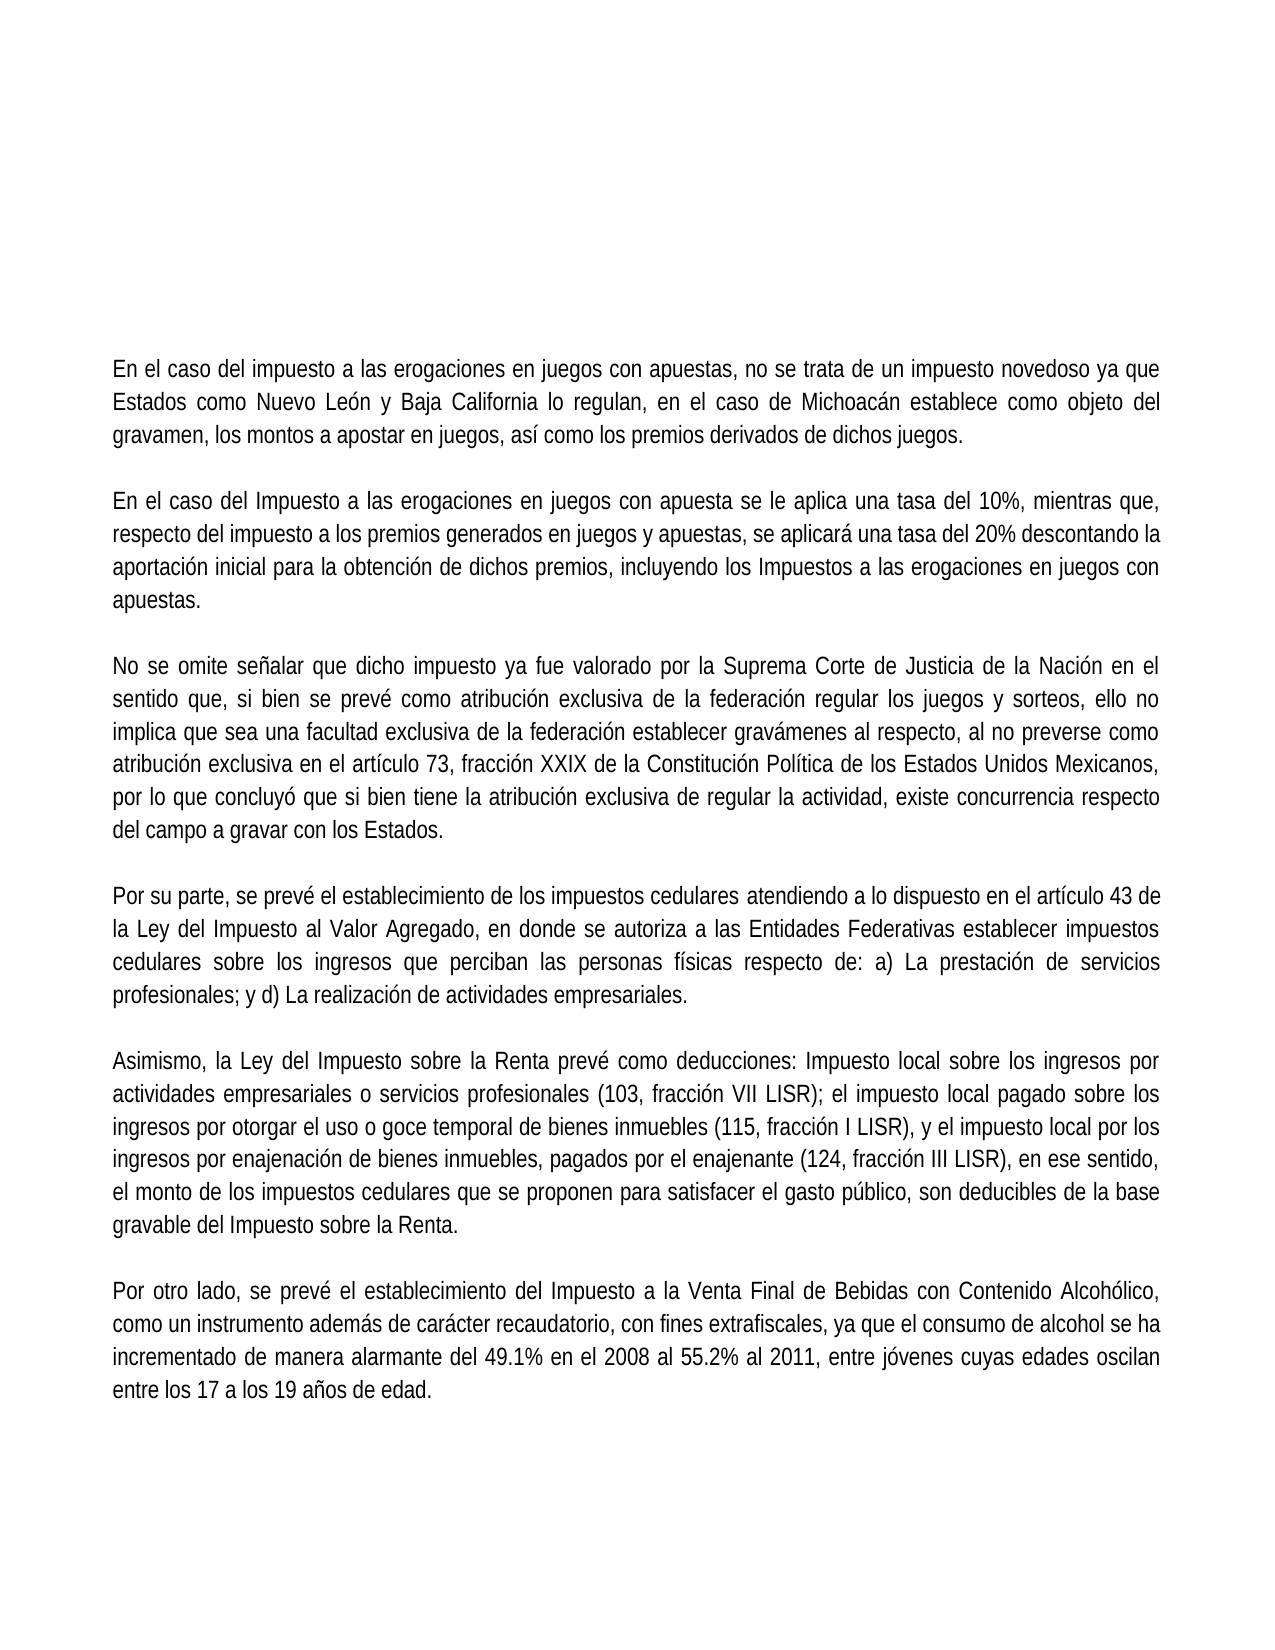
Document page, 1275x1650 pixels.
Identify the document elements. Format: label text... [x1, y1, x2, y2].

text No se omite señalar que dicho impuesto ya fue valorado por la Suprema Corte de Justicia de la Nación en el sentido que, si bien se prevé como atribución exclusiva de la federación regular los juegos y sorteos, ello no implica que sea una facultad exclusiva de la federación establecer gravámenes al respecto, al no preverse como atribución exclusiva en el artículo 73, fracción XXIX de la Constitución Política de los Estados Unidos Mexicanos, por lo que concluyó que si bien tiene la atribución exclusiva de regular la actividad, existe concurrencia respecto del campo a gravar con los Estados. [112, 651, 1162, 844]
text Por otro lado, se prevé el establecimiento del Impuesto a la Venta Final de Bebidas con Contenido Alcohólico, como un instrumento además de carácter recaudatorio, con fines extrafiscales, ya que el consumo de alcohol se ha incrementado de manera alarmante del 49.1% en el 2008 al 55.2% al 2011, entre jóvenes cuyas edades oscilan entre los 17 a los 19 años de edad. [112, 1276, 1162, 1403]
text Asimismo, la Ley del Impuesto sobre la Renta prevé como deducciones: Impuesto local sobre los ingresos por actividades empresariales o servicios profesionales (103, fracción VII LISR); el impuesto local pagado sobre los ingresos por otorgar el uso o goce temporal de bienes inmuebles (115, fracción I LISR), y el impuesto local por los ingresos por enajenación de bienes inmuebles, pagados por el enajenante (124, fracción III LISR), en ese sentido, el monto de los impuestos cedulares que se proponen para satisfacer el gasto público, son deducibles de la base gravable del Impuesto sobre la Renta. [112, 1046, 1162, 1239]
text Por su parte, se prevé el establecimiento de los impuestos cedulares atendiendo a lo dispuesto en el artículo 43 de la Ley del Impuesto al Valor Agregado, en donde se autoriza a las Entidades Federativas establecer impuestos cedulares sobre los ingresos que perciban las personas físicas respecto de: a) La prestación de servicios profesionales; y d) La realización de actividades empresariales. [112, 881, 1162, 1008]
text En el caso del impuesto a las erogaciones en juegos con apuestas, no se trata de un impuesto novedoso ya que Estados como Nuevo León y Baja California lo regulan, en el caso de Michoacán establece como objeto del gravamen, los montos a apostar en juegos, así como los premios derivados de dichos juegos. [112, 354, 1162, 449]
text En el caso del Impuesto a las erogaciones en juegos con apuesta se le aplica una tasa del 10%, mientras que, respecto del impuesto a los premios generados en juegos y apuestas, se aplicará una tasa del 20% descontando la aportación inicial para la obtención de dichos premios, incluyendo los Impuestos a las erogaciones en juegos con apuestas. [112, 486, 1162, 613]
